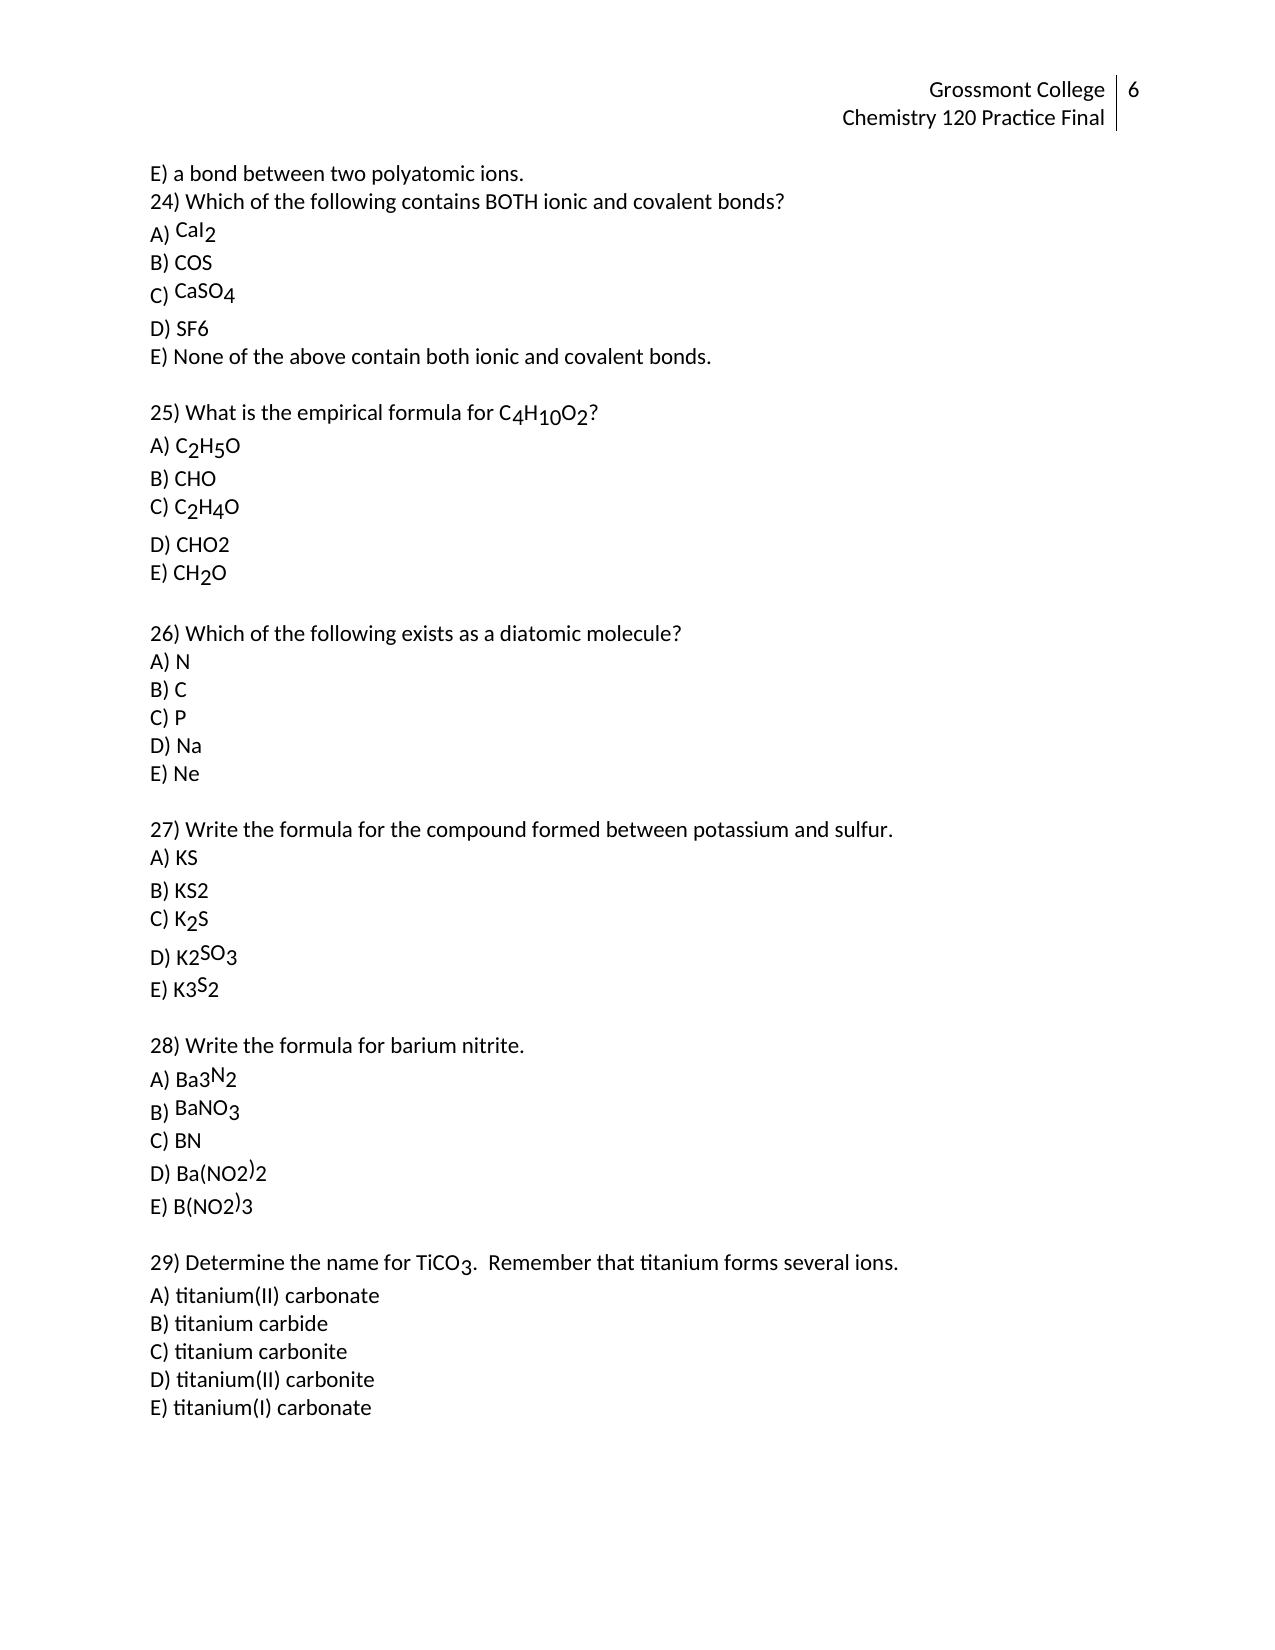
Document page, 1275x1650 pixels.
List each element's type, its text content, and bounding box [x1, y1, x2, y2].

list B) BaNO3 [150, 1093, 1125, 1126]
list C) C2H4O [150, 492, 1125, 525]
list B) COS [150, 248, 1125, 276]
list E) Ne [150, 759, 1125, 787]
list 29) Determine the name for TiCO3. Remember that titanium forms several ions. [150, 1248, 1125, 1281]
list B) KS2 [150, 872, 1125, 904]
list 25) What is the empirical formula for C4H10O2? [150, 398, 1125, 431]
list E) B(NO2)3 [150, 1187, 1125, 1220]
list A) N [150, 647, 1125, 675]
list D) K2SO3 [150, 938, 1125, 971]
list D) Na [150, 731, 1125, 759]
list C) titanium carbonite [150, 1337, 1125, 1365]
list D) Ba(NO2)2 [150, 1154, 1125, 1187]
list E) None of the above contain both ionic and covalent bonds. [150, 342, 1125, 370]
list B) titanium carbide [150, 1309, 1125, 1337]
list C) P [150, 703, 1125, 731]
list 26) Which of the following exists as a diatomic molecule? [150, 619, 1125, 647]
list E) CH2O [150, 558, 1125, 591]
list A) KS [150, 843, 1125, 872]
list A) C2H5O [150, 431, 1125, 464]
list E) a bond between two polyatomic ions. [150, 159, 1125, 187]
list D) CHO2 [150, 525, 1125, 558]
list E) titanium(I) carbonate [150, 1393, 1125, 1421]
list C) CaSO4 [150, 276, 1125, 309]
list 27) Write the formula for the compound formed between potassium and sulfur. [150, 816, 1125, 843]
list C) BN [150, 1126, 1125, 1154]
list E) K3S2 [150, 971, 1125, 1004]
list C) K2S [150, 904, 1125, 938]
list B) C [150, 675, 1125, 703]
list 24) Which of the following contains BOTH ionic and covalent bonds? [150, 187, 1125, 215]
list A) CaI2 [150, 215, 1125, 248]
list 28) Write the formula for barium nitrite. [150, 1032, 1125, 1060]
list D) titanium(II) carbonite [150, 1365, 1125, 1393]
list D) SF6 [150, 309, 1125, 342]
list A) titanium(II) carbonate [150, 1281, 1125, 1309]
list A) Ba3N2 [150, 1060, 1125, 1093]
list B) CHO [150, 464, 1125, 492]
